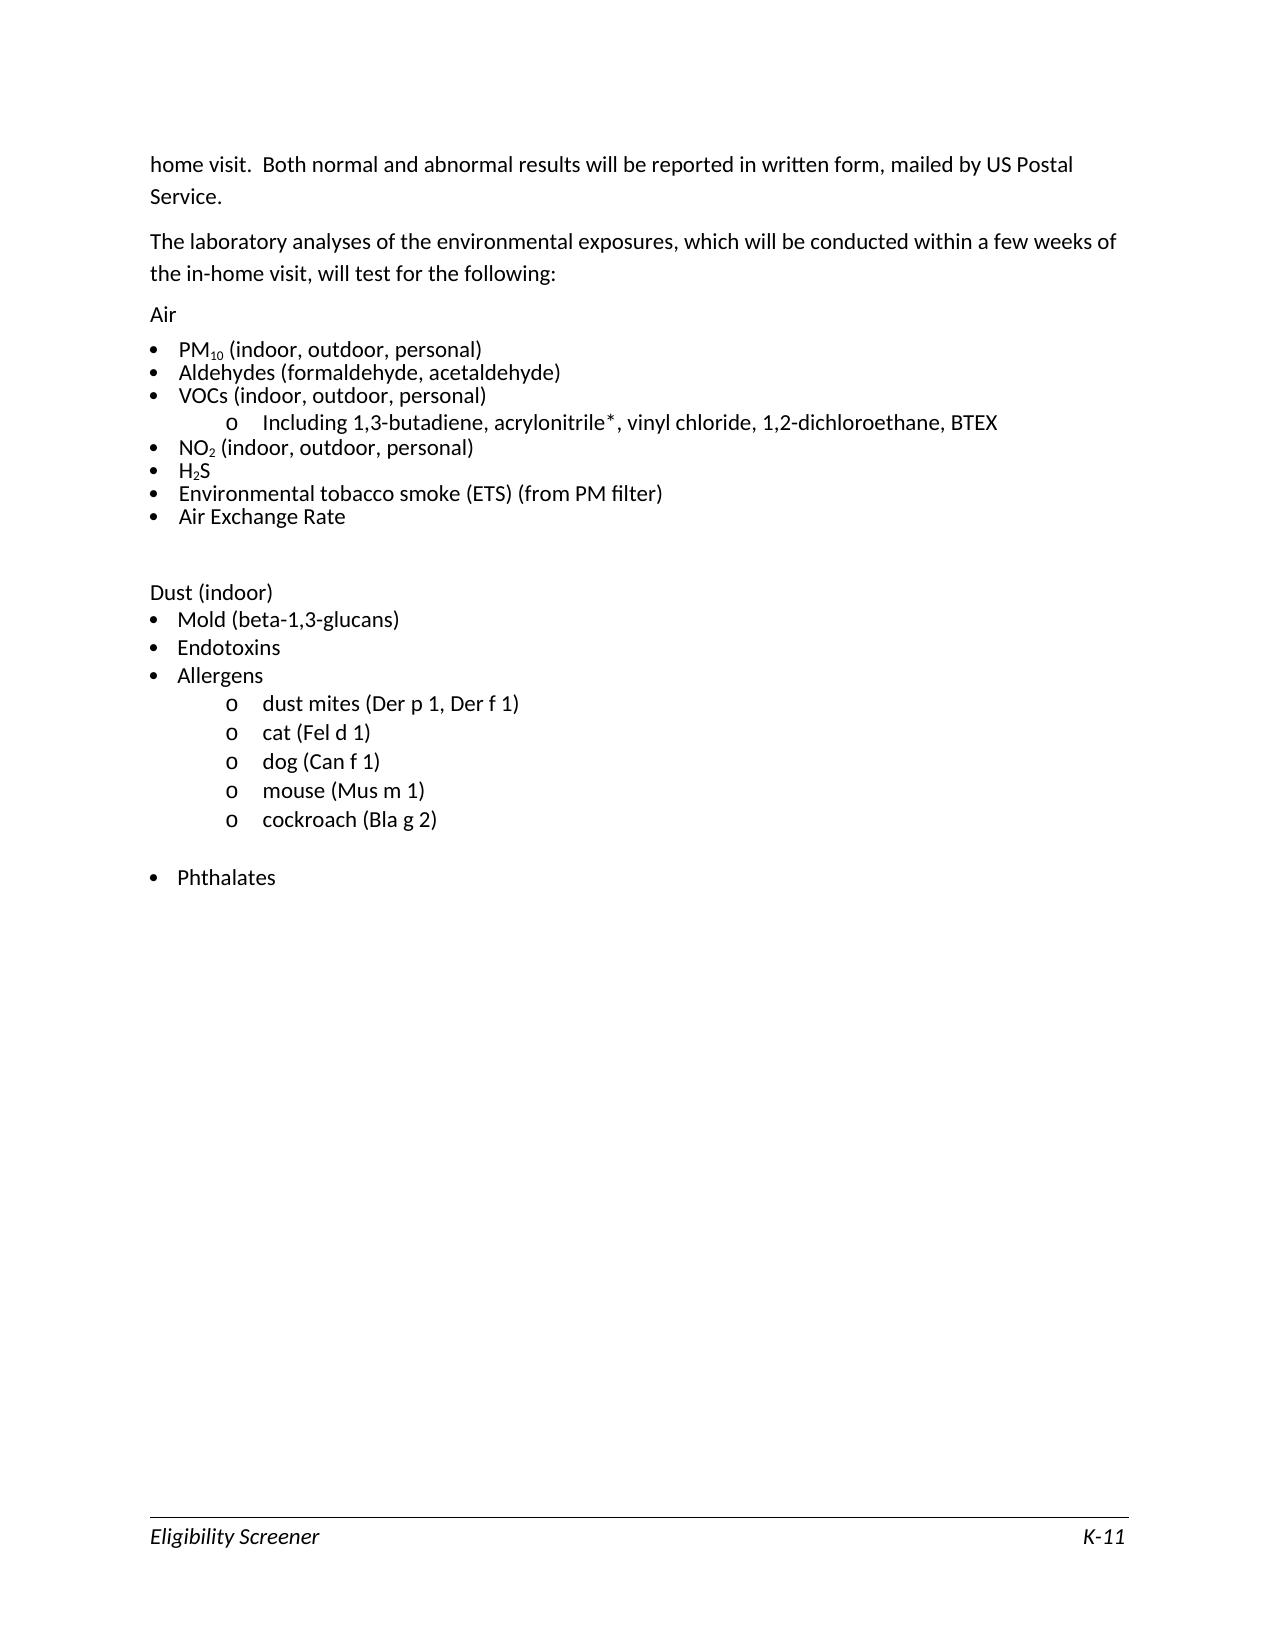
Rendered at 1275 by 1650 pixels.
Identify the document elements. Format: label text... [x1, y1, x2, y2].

list mouse (Mus m 1) [225, 776, 1125, 805]
list Including 1,3-butadiene, acrylonitrile*, vinyl chloride, 1,2-dichloroethane, BTEX [225, 408, 1125, 437]
text NO2 (indoor, outdoor, personal) [150, 437, 1125, 460]
text Allergens [150, 661, 1125, 689]
text Mold (beta-1,3-glucans) [150, 605, 1125, 633]
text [150, 150, 1125, 210]
text VOCs (indoor, outdoor, personal) [150, 385, 1125, 408]
text H2S [150, 460, 1125, 483]
text Air [150, 304, 1125, 327]
text Environmental tobacco smoke (ETS) (from PM filter) [150, 483, 1125, 506]
text Endotoxins [150, 633, 1125, 661]
text Air Exchange Rate [150, 506, 1125, 529]
text Dust (indoor) [150, 582, 1125, 605]
text Phthalates [150, 863, 1125, 891]
text PM10 (indoor, outdoor, personal) [150, 339, 1125, 362]
list cat (Fel d 1) [225, 718, 1125, 747]
text The laboratory analyses of the environmental exposures, which will be conducted within a few weeks of the in-home visit, will test for the following: [150, 227, 1125, 287]
list dust mites (Der p 1, Der f 1) [225, 689, 1125, 718]
list dog (Can f 1) [225, 747, 1125, 776]
list cockroach (Bla g 2) [225, 805, 1125, 834]
text Aldehydes (formaldehyde, acetaldehyde) [150, 362, 1125, 385]
